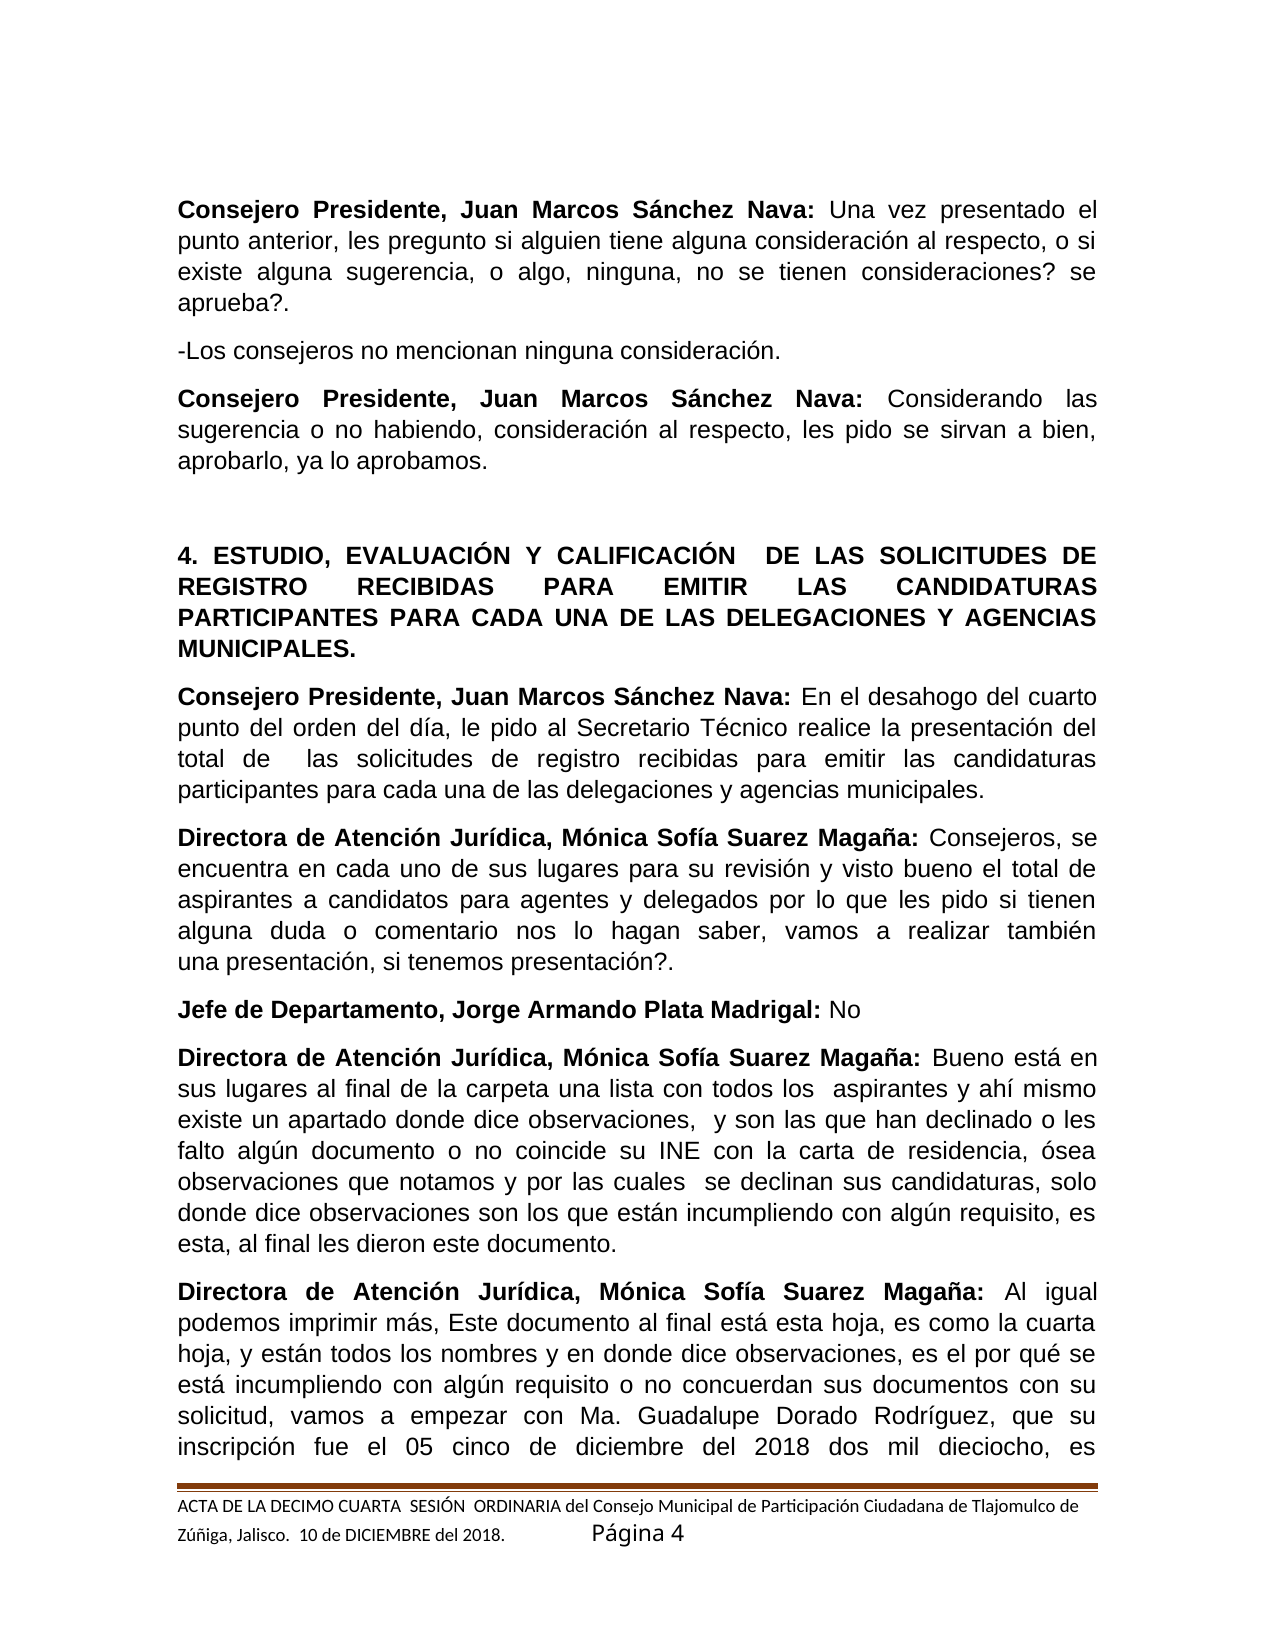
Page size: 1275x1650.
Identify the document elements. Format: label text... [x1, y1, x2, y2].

text Consejero Presidente, Juan Marcos Sánchez Nava: Considerando las sugerencia o no habiendo, consideración al respecto, les pido se sirvan a bien, aprobarlo, ya lo aprobamos. [177, 384, 1098, 475]
text Directora de Atención Jurídica, Mónica Sofía Suarez Magaña: Consejeros, se encuentra en cada uno de sus lugares para su revisión y visto bueno el total de aspirantes a candidatos para agentes y delegados por lo que les pido si tienen alguna duda o comentario nos lo hagan saber, vamos a realizar también una presentación, si tenemos presentación?. [177, 823, 1098, 976]
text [177, 1277, 1098, 1461]
text Directora de Atención Jurídica, Mónica Sofía Suarez Magaña: Bueno está en sus lugares al final de la carpeta una lista con todos los aspirantes y ahí mismo existe un apartado donde dice observaciones, y son las que han declinado o les falto algún documento o no coincide su INE con la carta de residencia, ósea observaciones que notamos y por las cuales se declinan sus candidaturas, solo donde dice observaciones son los que están incumpliendo con algún requisito, es esta, al final les dieron este documento. [177, 1043, 1098, 1258]
text -Los consejeros no mencionan ninguna consideración. [177, 336, 1098, 365]
text Consejero Presidente, Juan Marcos Sánchez Nava: Una vez presentado el punto anterior, les pregunto si alguien tiene alguna consideración al respecto, o si existe alguna sugerencia, o algo, ninguna, no se tienen consideraciones? se aprueba?. [177, 195, 1098, 317]
text Jefe de Departamento, Jorge Armando Plata Madrigal: No [177, 995, 1098, 1024]
text 4. ESTUDIO, EVALUACIÓN Y CALIFICACIÓN DE LAS SOLICITUDES DE REGISTRO RECIBIDAS PARA EMITIR LAS CANDIDATURAS PARTICIPANTES PARA CADA UNA DE LAS DELEGACIONES Y AGENCIAS MUNICIPALES. [177, 541, 1098, 663]
text Consejero Presidente, Juan Marcos Sánchez Nava: En el desahogo del cuarto punto del orden del día, le pido al Secretario Técnico realice la presentación del total de las solicitudes de registro recibidas para emitir las candidaturas participantes para cada una de las delegaciones y agencias municipales. [177, 682, 1098, 804]
